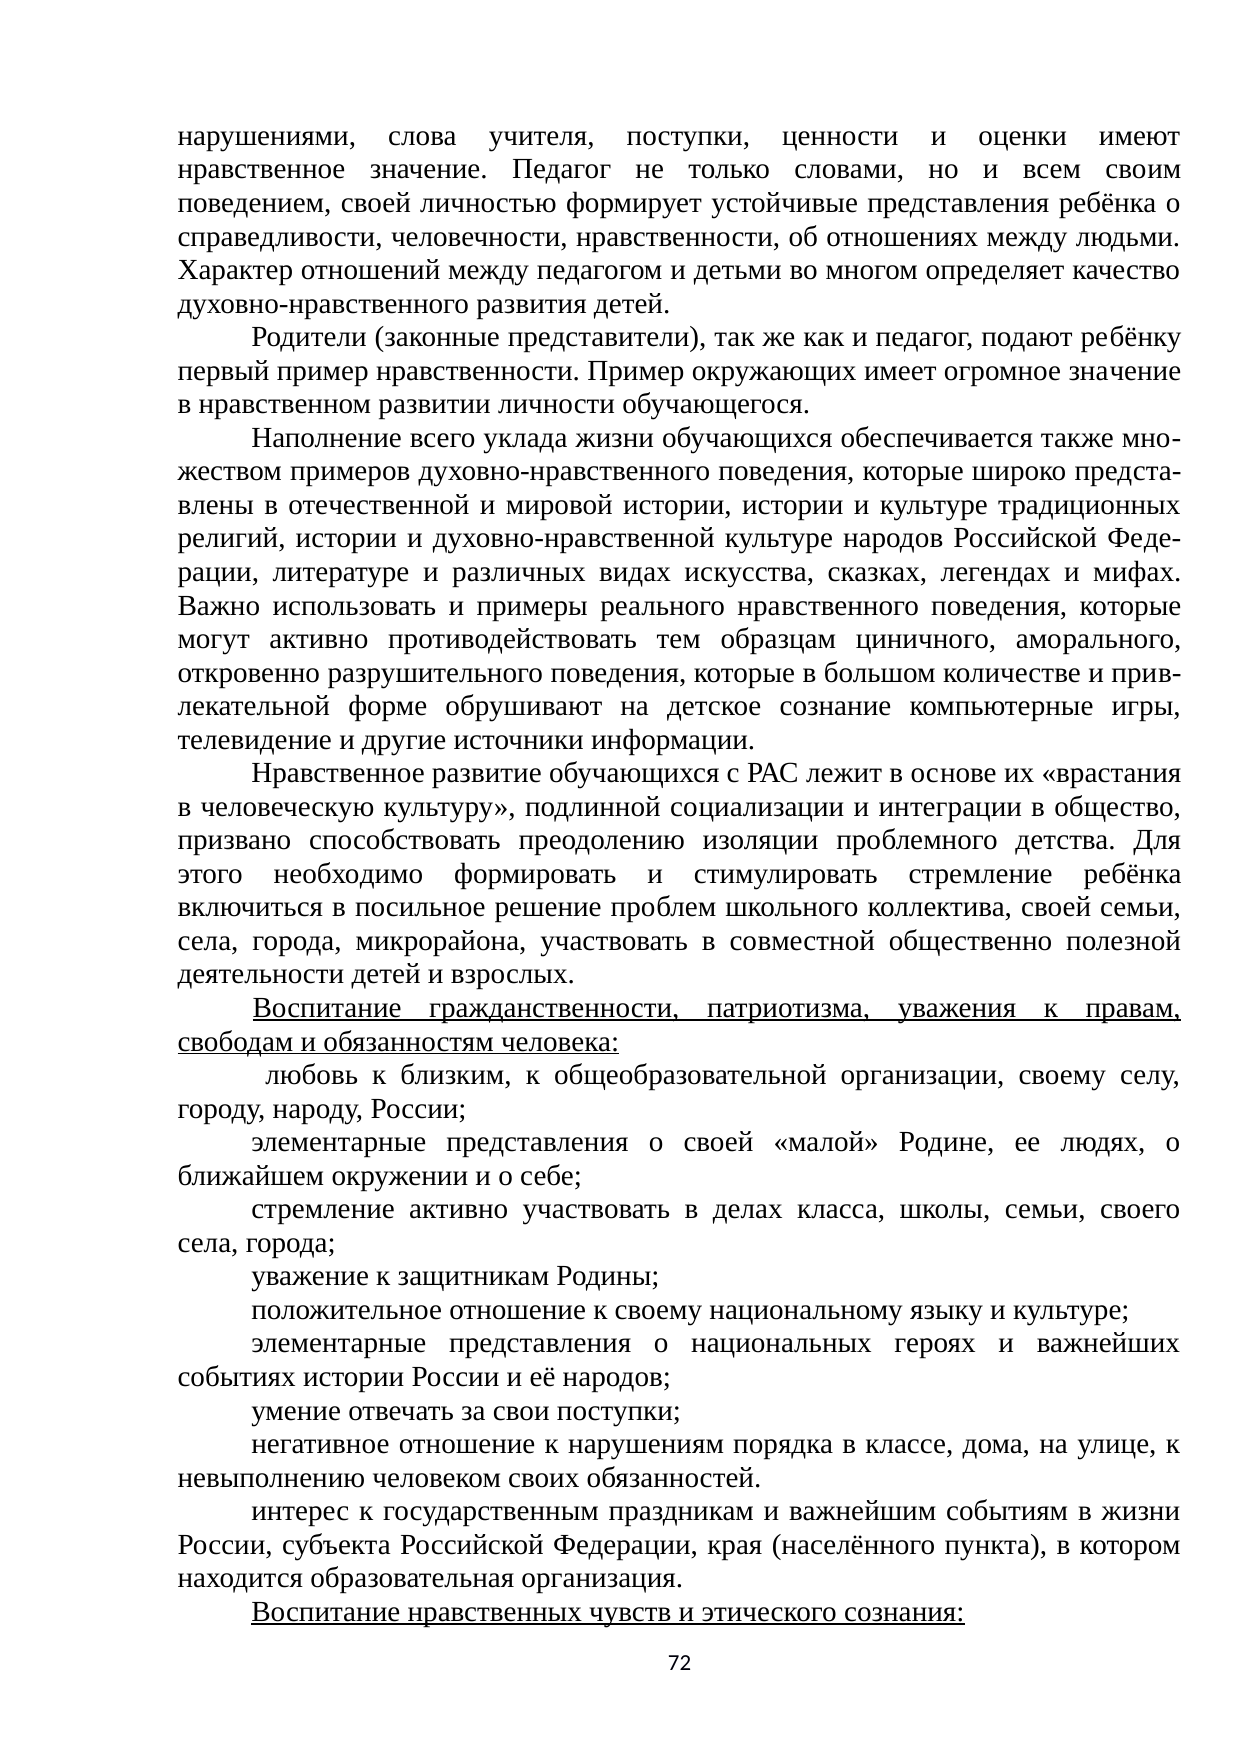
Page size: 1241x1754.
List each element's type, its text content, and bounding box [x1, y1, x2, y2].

text Воспитание гражданственности, патриотизма, уважения к правам, свободам и обязанностям человека: [177, 990, 1181, 1057]
text умение отвечать за свои поступки; [177, 1393, 1181, 1426]
text элементарные представления о своей «малой» Родине, ее людях, о ближайшем окружении и о себе; [177, 1124, 1181, 1191]
text элементарные представления о национальных героях и важнейших событиях истории России и её народов; [177, 1326, 1181, 1393]
text интерес к государственным праздникам и важнейшим событиям в жизни России, субъекта Российской Федерации, края (населённого пункта), в котором находится образовательная организация. [177, 1493, 1181, 1594]
text Наполнение всего уклада жизни обучающихся обеспечивается также множеством примеров духовно-нравственного поведения, которые широко представлены в отечественной и мировой истории, истории и культуре традиционных религий, истории и духовно-нравственной культуре народов Российской Федерации, литературе и различных видах искусства, сказках, легендах и мифах. Важно использовать и примеры реального нравственного поведения, которые могут активно противодействовать тем образцам циничного, аморального, откровенно разрушительного поведения, которые в большом количестве и привлекательной форме обрушивают на детское сознание компьютерные игры, телевидение и другие источники информации. [177, 420, 1181, 755]
text негативное отношение к нарушениям порядка в классе, дома, на улице, к невыполнению человеком своих обязанностей. [177, 1426, 1181, 1493]
text Нравственное развитие обучающихся с РАС лежит в основе их «врастания в человеческую культуру», подлинной социализации и интеграции в общество, призвано способствовать преодолению изоляции проблемного детства. Для этого необходимо формировать и стимулировать стремление ребёнка включиться в посильное решение проблем школьного коллектива, своей семьи, села, города, микрорайона, участвовать в совместной общественно полезной деятельности детей и взрослых. [177, 755, 1181, 990]
text стремление активно участвовать в делах класса, школы, семьи, своего села, города; [177, 1191, 1181, 1258]
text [177, 118, 1181, 319]
text уважение к защитникам Родины; [177, 1258, 1181, 1292]
text положительное отношение к своему национальному языку и культуре; [177, 1292, 1181, 1326]
text Родители (законные представители), так же как и педагог, подают ребёнку первый пример нравственности. Пример окружающих имеет огромное значение в нравственном развитии личности обучающегося. [177, 319, 1181, 420]
text Воспитание нравственных чувств и этического сознания: [177, 1594, 1181, 1627]
text любовь к близким, к общеобразовательной организации, своему селу, городу, народу, России; [177, 1057, 1181, 1124]
